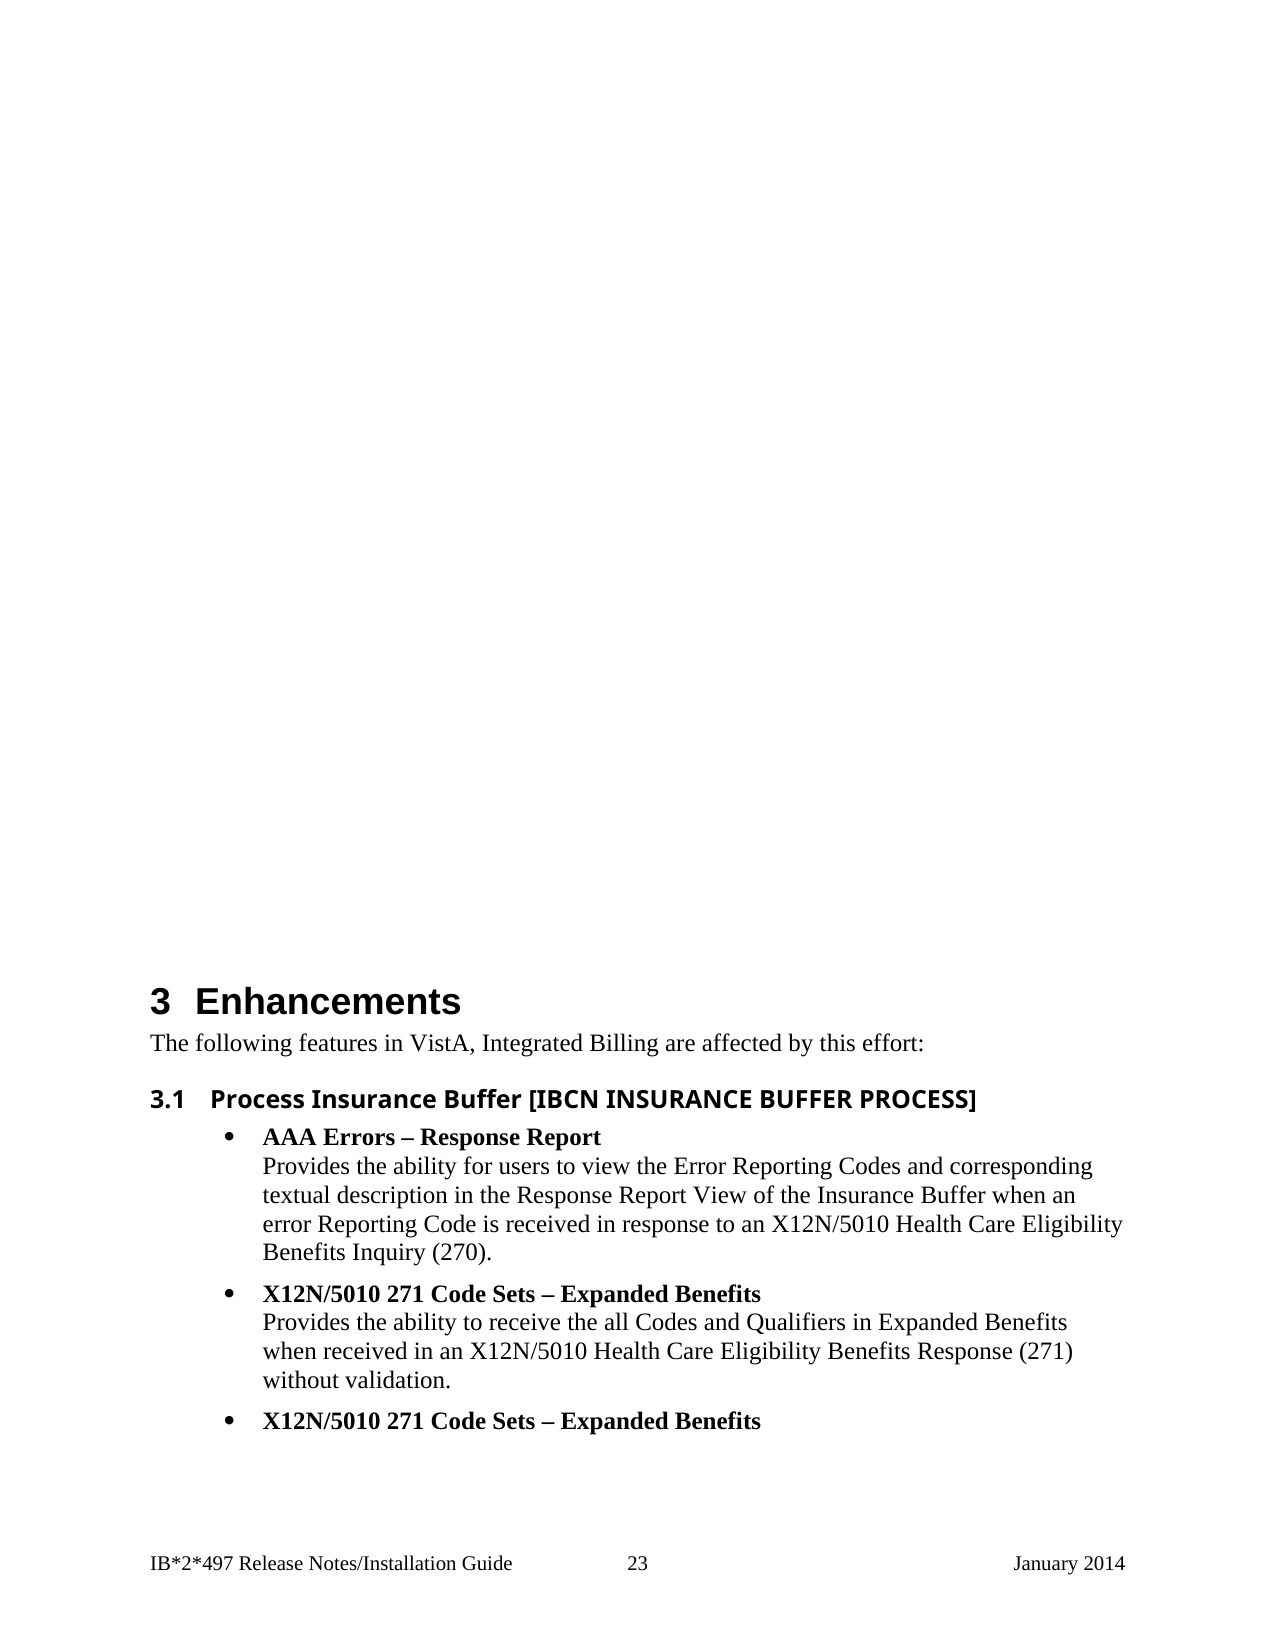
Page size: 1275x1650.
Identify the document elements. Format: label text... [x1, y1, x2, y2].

text X12N/5010 271 Code Sets – Expanded Benefits [225, 1279, 1125, 1307]
text Provides the ability to receive the all Codes and Qualifiers in Expanded Benefits when received in an X12N/5010 Health Care Eligibility Benefits Response (271) without validation. [262, 1307, 1125, 1394]
text AAA Errors – Response Report [225, 1122, 1125, 1151]
subtitle Process Insurance Buffer [IBCN INSURANCE BUFFER PROCESS] [150, 1082, 1125, 1116]
text The following features in VistA, Integrated Billing are affected by this effort: [150, 1028, 1125, 1057]
text Provides the ability for users to view the Error Reporting Codes and corresponding textual description in the Response Report View of the Insurance Buffer when an error Reporting Code is received in response to an X12N/5010 Health Care Eligibility Benefits Inquiry (270). [262, 1151, 1125, 1266]
text X12N/5010 271 Code Sets – Expanded Benefits [225, 1406, 1125, 1435]
subtitle Enhancements [150, 979, 1125, 1022]
